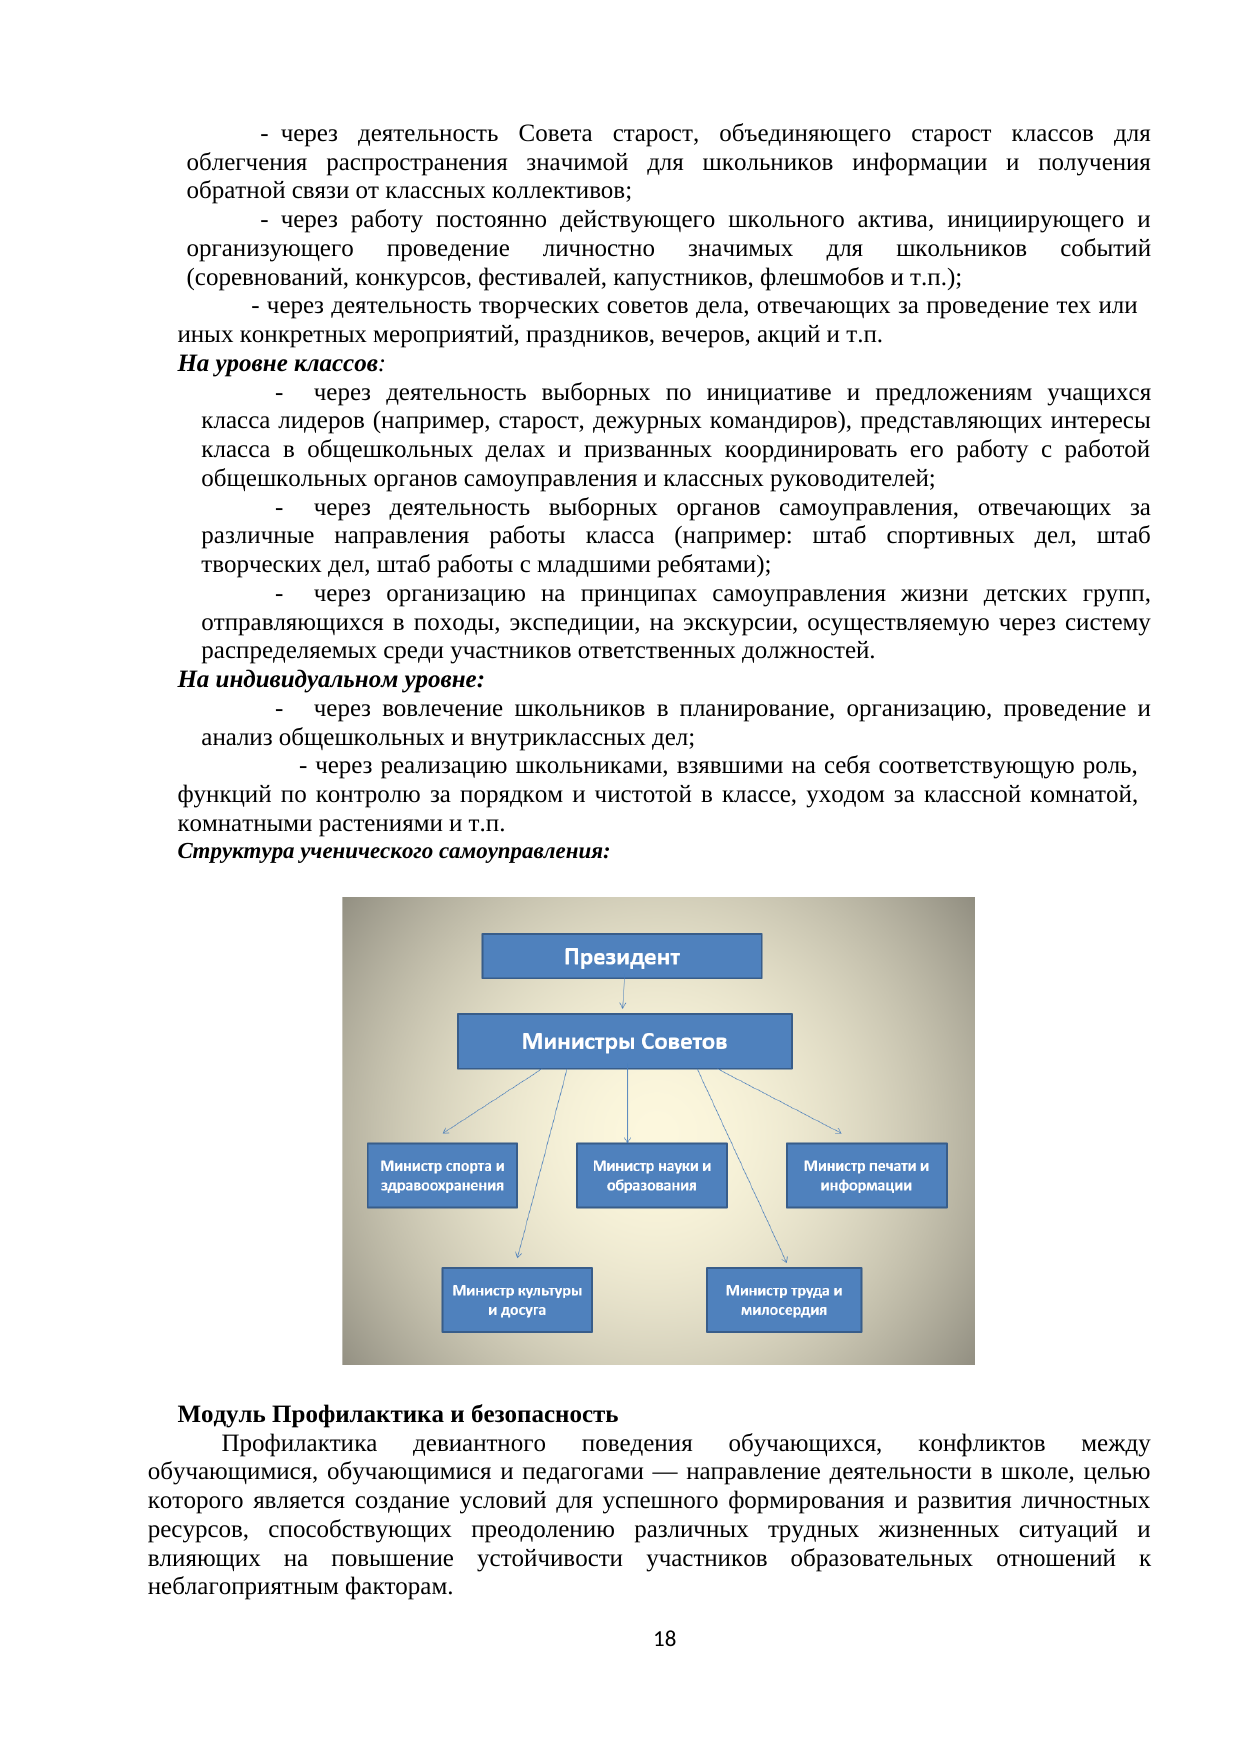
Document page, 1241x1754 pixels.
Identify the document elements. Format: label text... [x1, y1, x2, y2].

text На индивидуальном уровне: [177, 664, 1140, 693]
list через деятельность выборных органов самоуправления, отвечающих за различные направления работы класса (например: штаб спортивных дел, штаб творческих дел, штаб работы с младшими ребятами); [201, 492, 1152, 578]
list через работу постоянно действующего школьного актива, инициирующего и организующего проведение личностно значимых для школьников событий (соревнований, конкурсов, фестивалей, капустников, флешмобов и т.п.); [186, 204, 1152, 291]
text Модуль Профилактика и безопасность [177, 1399, 1140, 1428]
list через вовлечение школьников в планирование, организацию, проведение и анализ общешкольных и внутриклассных дел; [201, 693, 1152, 751]
text На уровне классов: [177, 348, 1140, 377]
text Структура ученического самоуправления: [177, 837, 1140, 863]
text - через реализацию школьниками, взявшими на себя соответствующую роль, функций по контролю за порядком и чистотой в классе, уходом за классной комнатой, комнатными растениями и т.п. [177, 751, 1140, 837]
text Профилактика девиантного поведения обучающихся, конфликтов между обучающимися, обучающимися и педагогами — направление деятельности в школе, целью которого является создание условий для успешного формирования и развития личностных ресурсов, способствующих преодолению различных трудных жизненных ситуаций и влияющих на повышение устойчивости участников образовательных отношений к неблагоприятным факторам. [148, 1428, 1152, 1600]
text - через деятельность творческих советов дела, отвечающих за проведение тех или иных конкретных мероприятий, праздников, вечеров, акций и т.п. [177, 291, 1140, 348]
list через деятельность выборных по инициативе и предложениям учащихся класса лидеров (например, старост, дежурных командиров), представляющих интересы класса в общешкольных делах и призванных координировать его работу с работой общешкольных органов самоуправления и классных руководителей; [201, 377, 1152, 492]
list через организацию на принципах самоуправления жизни детских групп, отправляющихся в походы, экспедиции, на экскурсии, осуществляемую через систему распределяемых среди участников ответственных должностей. [201, 578, 1152, 664]
list через деятельность Совета старост, объединяющего старост классов для облегчения распространения значимой для школьников информации и получения обратной связи от классных коллективов; [186, 118, 1152, 204]
picture [342, 897, 975, 1365]
